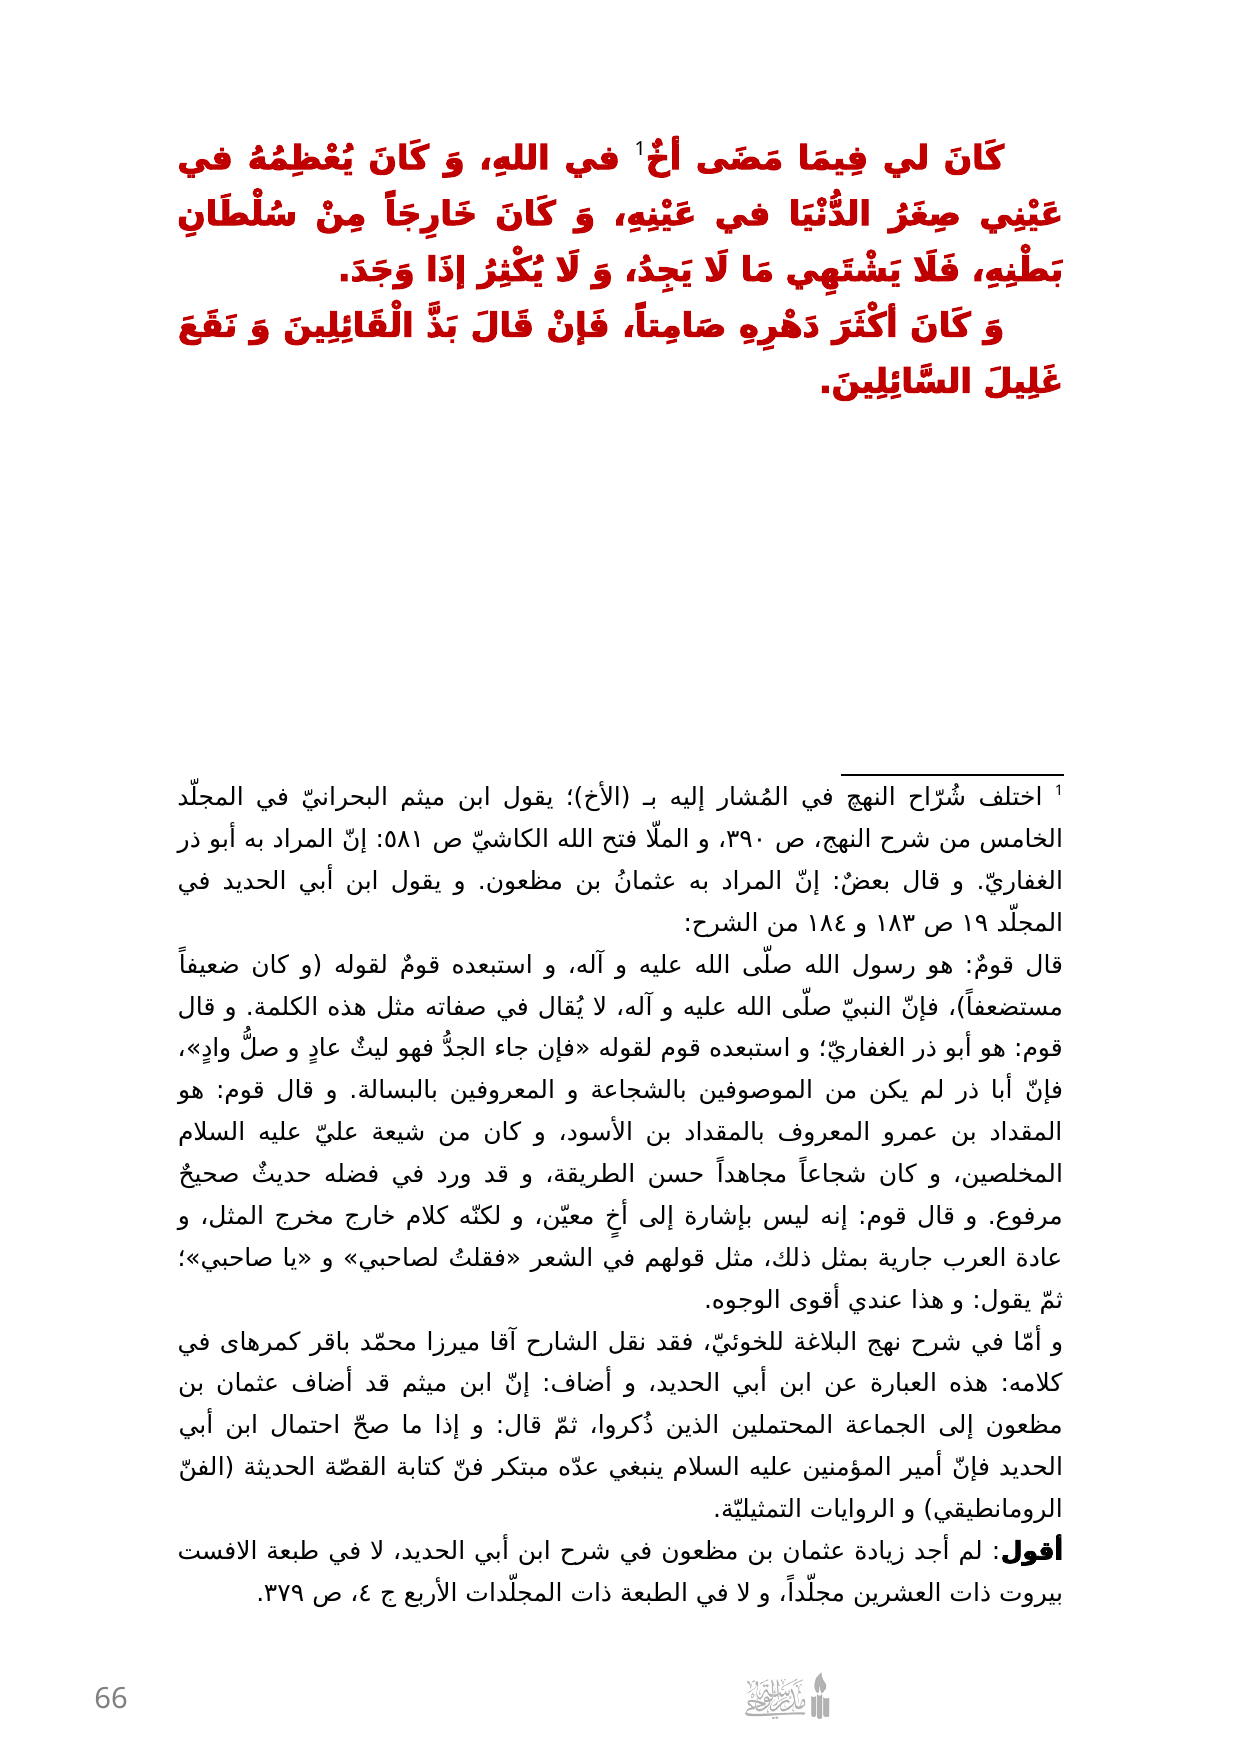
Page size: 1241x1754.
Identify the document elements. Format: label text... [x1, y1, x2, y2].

picture [745, 1672, 830, 1719]
text وَ كَانَ أكْثَرَ دَهْرِهِ صَامِتاً، فَإنْ قَالَ بَذَّ الْقَائِلِينَ وَ نَقَعَ غَلِيلَ السَّائِلِينَ. [177, 303, 1063, 415]
text كَانَ لي فِيمَا مَضَى أخٌ‏ في اللهِ، وَ كَانَ يُعْظِمُهُ في عَيْنِي صِغَرُ الدُّنْيَا في عَيْنِهِ، وَ كَانَ خَارِجَاً مِنْ سُلْطَانِ بَطْنِهِ، فَلَا يَشْتَهِي مَا لَا يَجِدُ، وَ لَا يُكْثِرُ إذَا وَجَدَ. [177, 136, 1063, 303]
